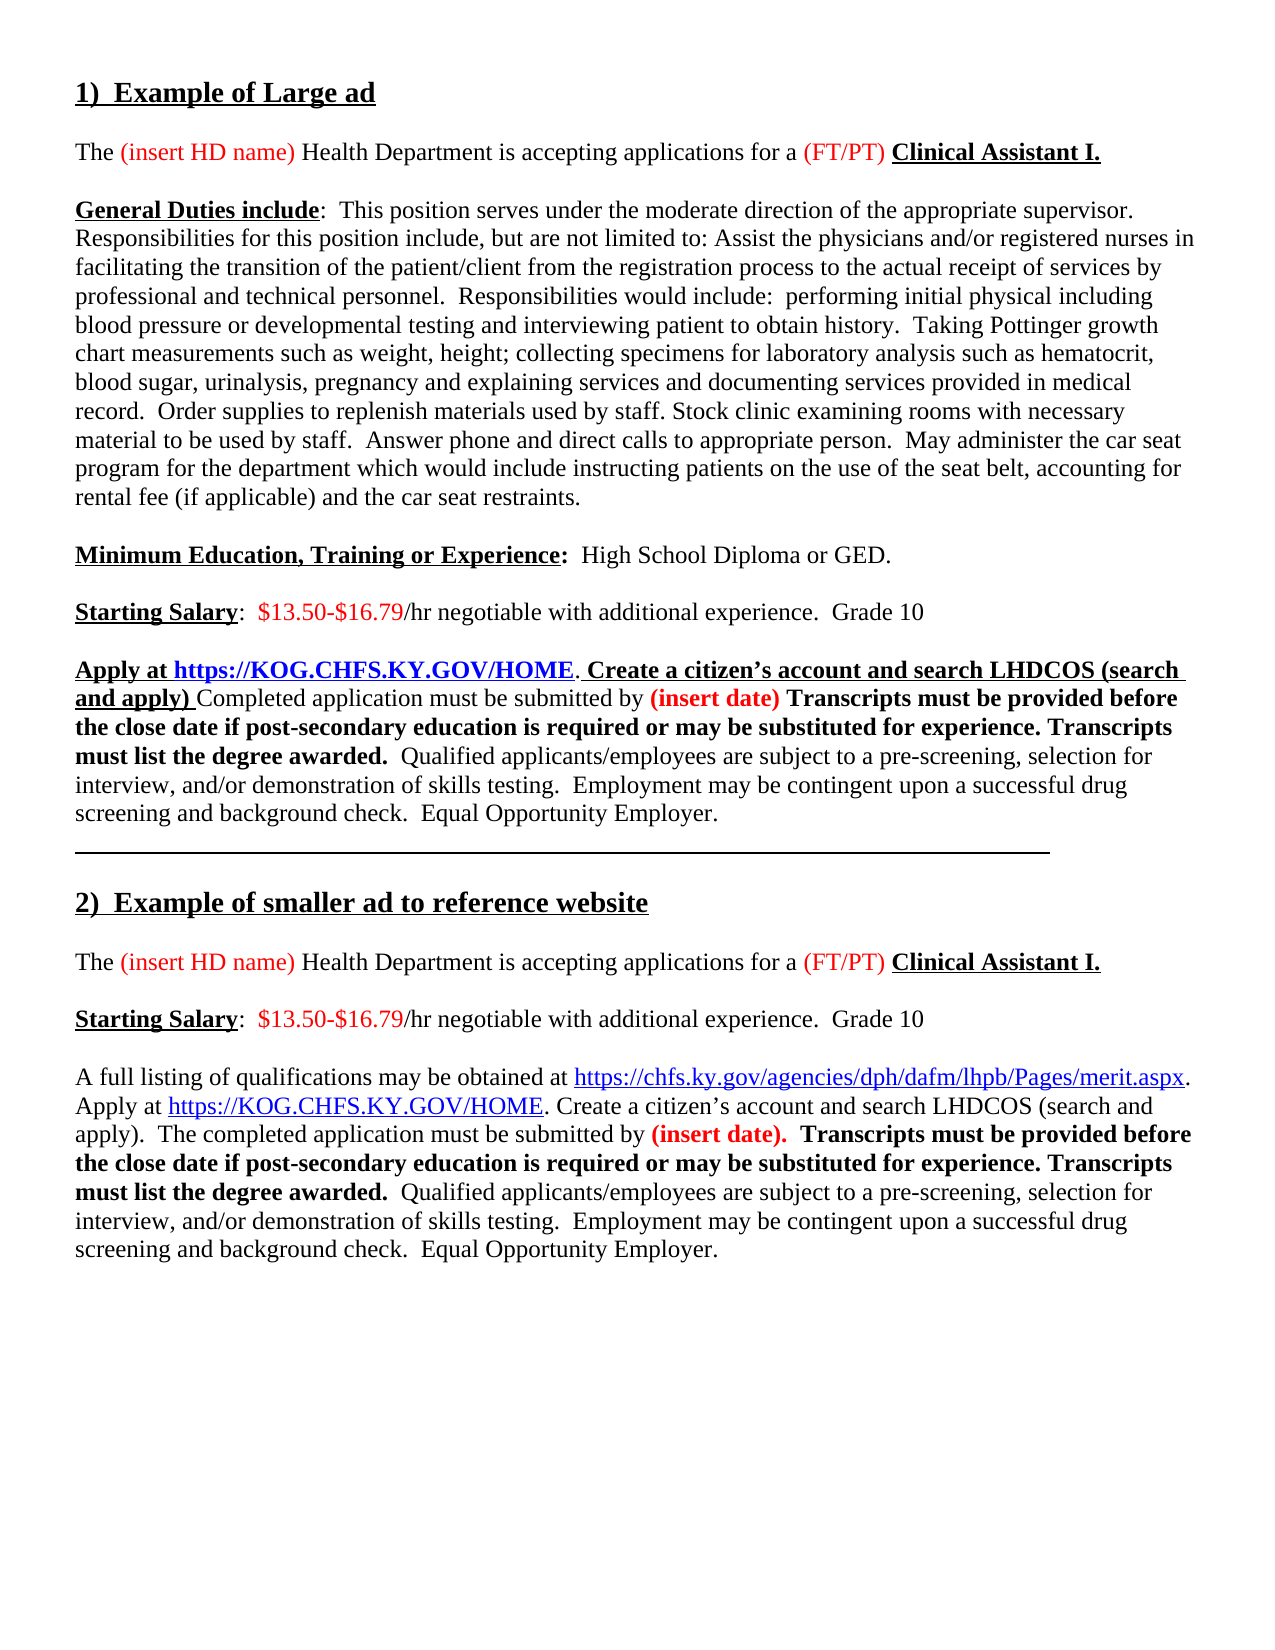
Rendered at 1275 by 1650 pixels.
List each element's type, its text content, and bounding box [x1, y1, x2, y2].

text 1) Example of Large ad [75, 75, 1200, 108]
text Minimum Education, Training or Experience: High School Diploma or GED. [75, 540, 1200, 568]
text Apply at https://KOG.CHFS.KY.GOV/HOME. Create a citizen’s account and search LHDCOS (search and apply) Completed application must be submitted by (insert date) Transcripts must be provided before the close date if post-secondary education is required or may be substituted for experience. Transcripts must list the degree awarded. Qualified applicants/employees are subject to a pre-screening, selection for interview, and/or demonstration of skills testing. Employment may be contingent upon a successful drug screening and background check. Equal Opportunity Employer. [75, 655, 1200, 827]
text The (insert HD name) Health Department is accepting applications for a (FT/PT) Clinical Assistant I. [75, 947, 1200, 976]
text Starting Salary: $13.50-$16.79/hr negotiable with additional experience. Grade 10 [75, 1004, 1200, 1033]
text General Duties include: This position serves under the moderate direction of the appropriate supervisor. Responsibilities for this position include, but are not limited to: Assist the physicians and/or registered nurses in facilitating the transition of the patient/client from the registration process to the actual receipt of services by professional and technical personnel. Responsibilities would include: performing initial physical including blood pressure or developmental testing and interviewing patient to obtain history. Taking Pottinger growth chart measurements such as weight, height; collecting specimens for laboratory analysis such as hematocrit, blood sugar, urinalysis, pregnancy and explaining services and documenting services provided in medical record. Order supplies to replenish materials used by staff. Stock clinic examining rooms with necessary material to be used by staff. Answer phone and direct calls to appropriate person. May administer the car seat program for the department which would include instructing patients on the use of the seat belt, accounting for rental fee (if applicable) and the car seat restraints. [75, 195, 1200, 511]
text The (insert HD name) Health Department is accepting applications for a (FT/PT) Clinical Assistant I. [75, 137, 1200, 166]
text A full listing of qualifications may be obtained at https://chfs.ky.gov/agencies/dph/dafm/lhpb/Pages/merit.aspx. Apply at https://KOG.CHFS.KY.GOV/HOME. Create a citizen’s account and search LHDCOS (search and apply). The completed application must be submitted by (insert date). Transcripts must be provided before the close date if post-secondary education is required or may be substituted for experience. Transcripts must list the degree awarded. Qualified applicants/employees are subject to a pre-screening, selection for interview, and/or demonstration of skills testing. Employment may be contingent upon a successful drug screening and background check. Equal Opportunity Employer. [75, 1062, 1200, 1263]
text Starting Salary: $13.50-$16.79/hr negotiable with additional experience. Grade 10 [75, 597, 1200, 626]
text 2) Example of smaller ad to reference website [75, 885, 1200, 918]
